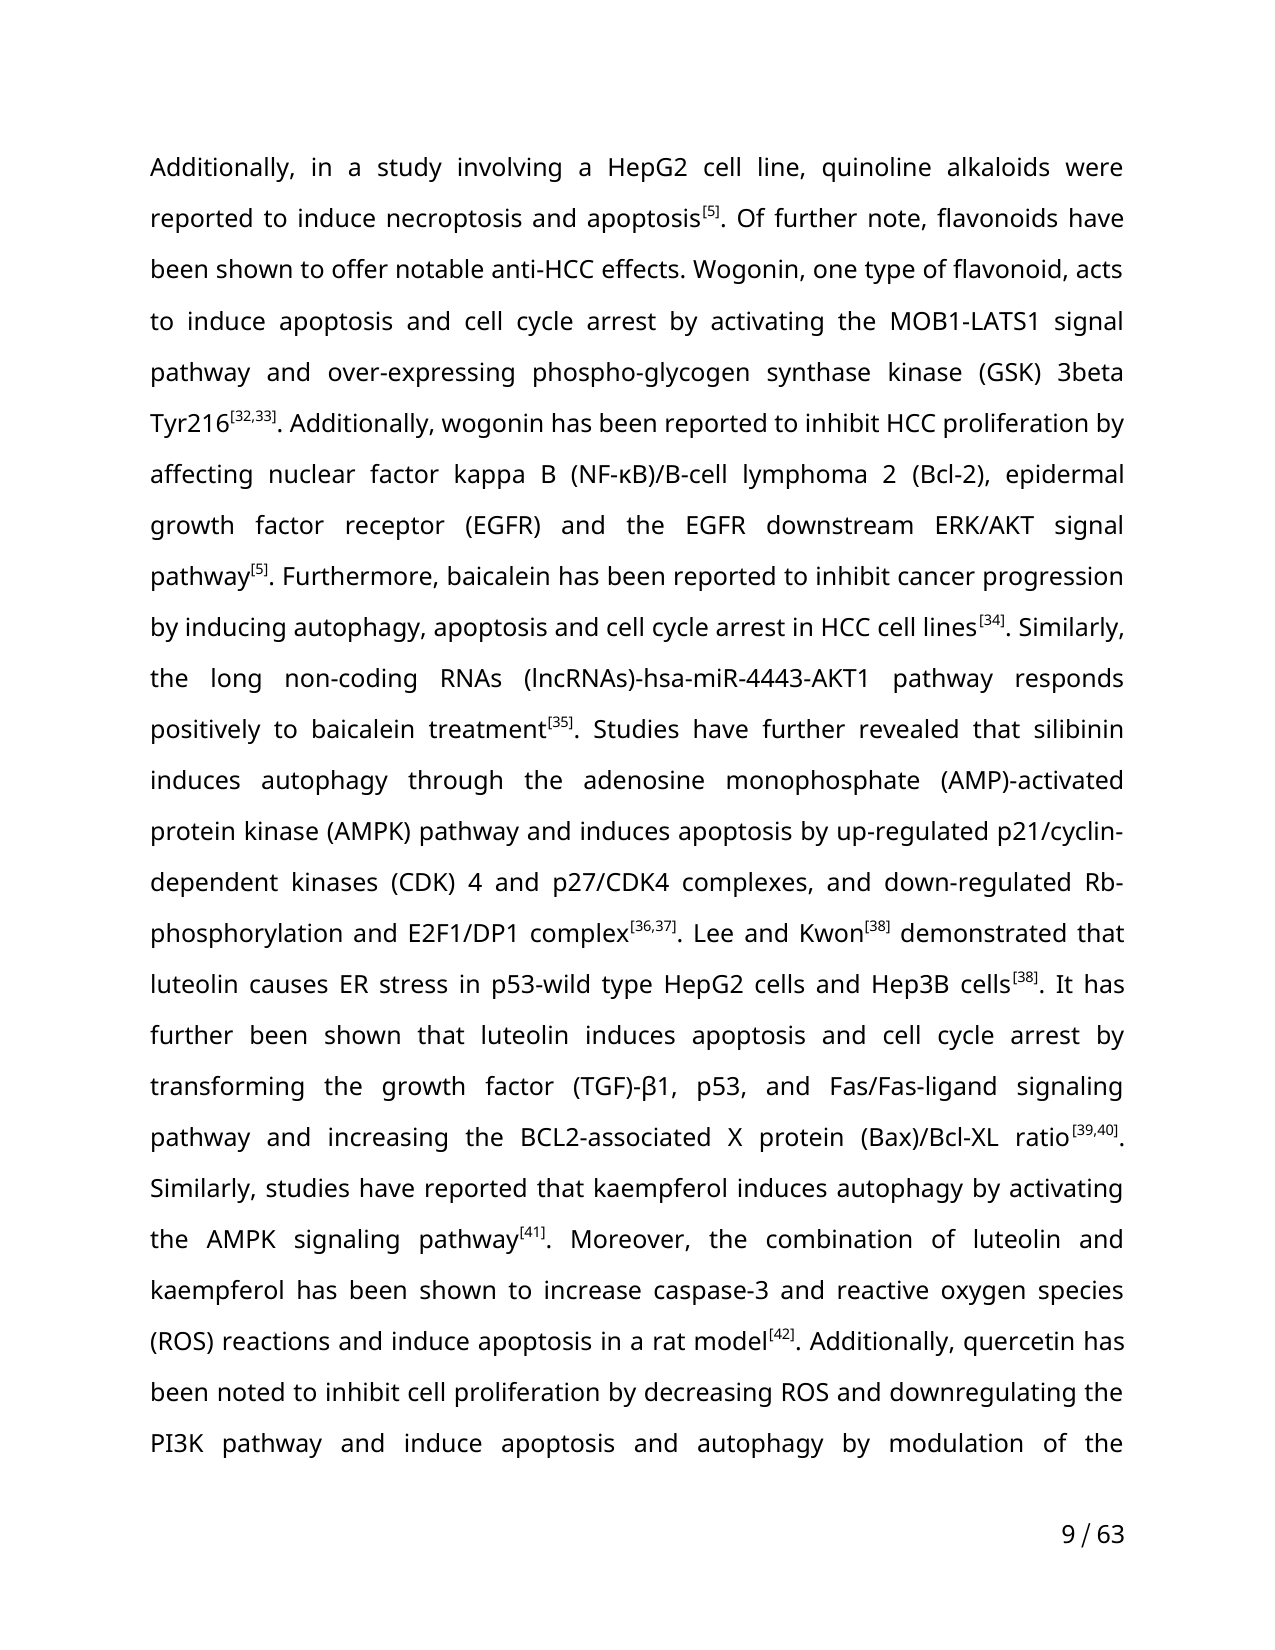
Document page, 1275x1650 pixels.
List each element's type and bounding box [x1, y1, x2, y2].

text [150, 150, 1125, 1460]
